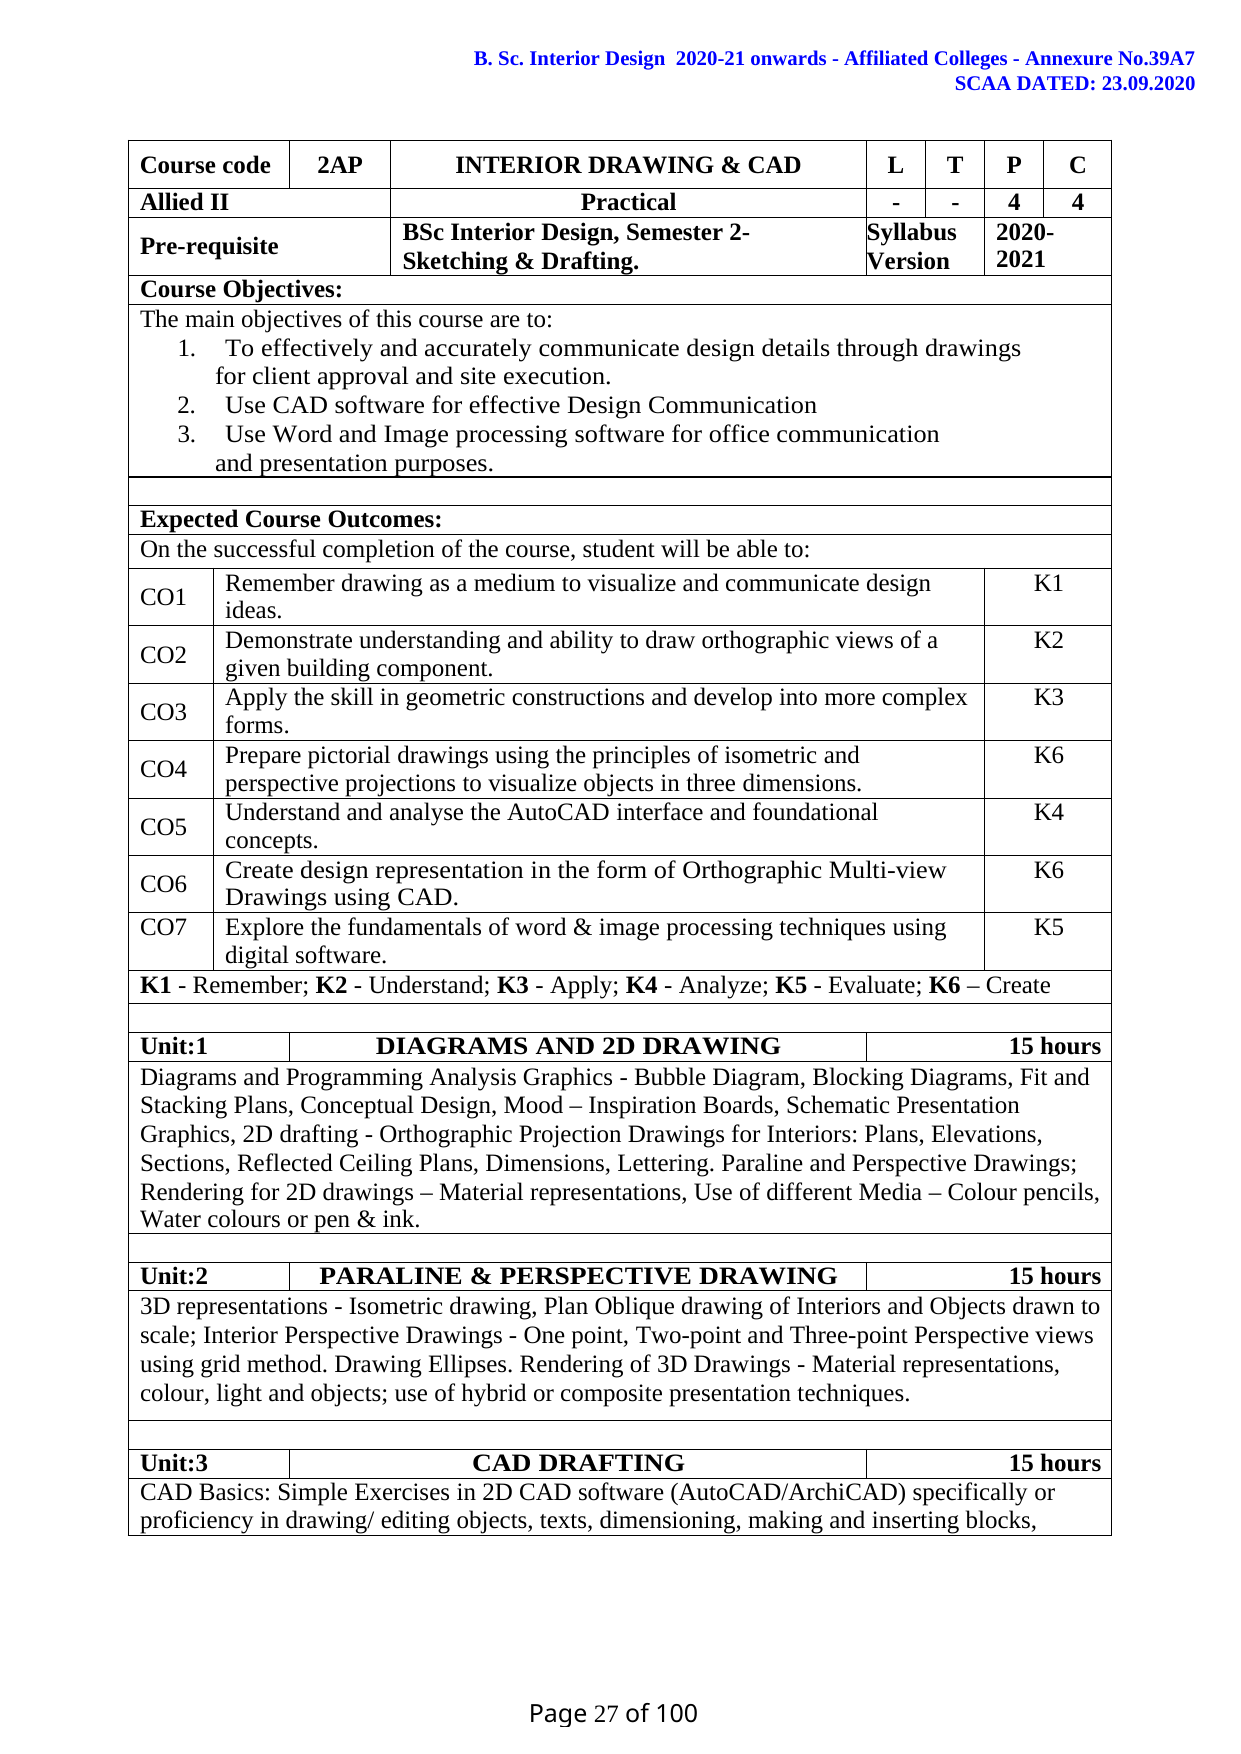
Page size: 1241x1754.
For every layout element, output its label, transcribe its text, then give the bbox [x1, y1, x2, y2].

table_cell Create design representation in the form of Orthographic Multi-view Drawings using CAD. [214, 856, 984, 912]
table_cell K6 [985, 856, 1111, 912]
table_cell PARALINE & PERSPECTIVE DRAWING [290, 1263, 866, 1290]
table_cell CO1 [129, 569, 213, 625]
table_cell 15 hours [867, 1033, 1111, 1061]
table_header P [985, 141, 1043, 188]
table_cell [129, 1004, 1111, 1032]
table_cell CO7 [129, 913, 213, 970]
table_cell Remember drawing as a medium to visualize and communicate design ideas. [214, 569, 984, 625]
table_cell Understand and analyse the AutoCAD interface and foundational concepts. [214, 799, 984, 855]
table_cell DIAGRAMS AND 2D DRAWING [290, 1033, 866, 1061]
table_cell - [867, 189, 925, 217]
table_cell CO6 [129, 856, 213, 912]
table_cell CO4 [129, 741, 213, 797]
table_cell 2020- 2021 [985, 218, 1111, 275]
table_cell 4 [985, 189, 1043, 217]
table_header T [926, 141, 984, 188]
table_cell Demonstrate understanding and ability to draw orthographic views of a given building component. [214, 626, 984, 682]
table_cell CAD DRAFTING [290, 1450, 866, 1477]
table_header 2AP [290, 141, 390, 188]
table_cell K4 [985, 799, 1111, 855]
table_cell CO3 [129, 684, 213, 740]
table_cell Syllabus Version [867, 218, 984, 275]
table_cell - [926, 189, 984, 217]
table_cell [129, 1421, 1111, 1449]
table_cell Expected Course Outcomes: [129, 506, 1111, 534]
table_cell K3 [985, 684, 1111, 740]
table_cell CO5 [129, 799, 213, 855]
table_cell CO2 [129, 626, 213, 682]
table_cell Allied II [129, 189, 390, 217]
table_cell 3D representations - Isometric drawing, Plan Oblique drawing of Interiors and Objects drawn to scale; Interior Perspective Drawings - One point, Two-point and Three-point Perspective views using grid method. Drawing Ellipses. Rendering of 3D Drawings - Material representations, colour, light and objects; use of hybrid or composite presentation techniques. [129, 1291, 1111, 1420]
table_cell BSc Interior Design, Semester 2- Sketching & Drafting. [391, 218, 866, 275]
table_cell Diagrams and Programming Analysis Graphics - Bubble Diagram, Blocking Diagrams, Fit and Stacking Plans, Conceptual Design, Mood – Inspiration Boards, Schematic Presentation Graphics, 2D drafting - Orthographic Projection Drawings for Interiors: Plans, Elevations, Sections, Reflected Ceiling Plans, Dimensions, Lettering. Paraline and Perspective Drawings; Rendering for 2D drawings – Material representations, Use of different Media – Colour pencils, Water colours or pen & ink. [129, 1062, 1111, 1233]
table_header C [1044, 141, 1111, 188]
table_cell Unit:1 [129, 1033, 289, 1061]
table_header INTERIOR DRAWING & CAD [391, 141, 866, 188]
table_cell Unit:3 [129, 1450, 289, 1477]
table_cell On the successful completion of the course, student will be able to: [129, 535, 1111, 568]
table_cell [129, 1234, 1111, 1262]
table_cell CAD Basics: Simple Exercises in 2D CAD software (AutoCAD/ArchiCAD) specifically or proficiency in drawing/ editing objects, texts, dimensioning, making and inserting blocks, [129, 1479, 1111, 1535]
table_cell [129, 478, 1111, 505]
table_cell Prepare pictorial drawings using the principles of isometric and perspective projections to visualize objects in three dimensions. [214, 741, 984, 797]
table_cell 15 hours [867, 1450, 1111, 1477]
table_cell Explore the fundamentals of word & image processing techniques using digital software. [214, 913, 984, 970]
table_cell K5 [985, 913, 1111, 970]
table_cell Apply the skill in geometric constructions and develop into more complex forms. [214, 684, 984, 740]
table_cell Practical [391, 189, 866, 217]
table_header Course code [129, 141, 289, 188]
table_cell K2 [985, 626, 1111, 682]
table_cell The main objectives of this course are to: To effectively and accurately communicate design details through drawings for client approval and site execution. Use CAD software for effective Design Communication Use Word and Image processing software for office communication and presentation purposes. [129, 305, 1111, 476]
table_cell Pre-requisite [129, 218, 390, 275]
table_cell Course Objectives: [129, 276, 1111, 304]
table_header L [867, 141, 925, 188]
table_cell K1 [985, 569, 1111, 625]
table_cell 4 [1044, 189, 1111, 217]
table_cell Unit:2 [129, 1263, 289, 1290]
table_cell K6 [985, 741, 1111, 797]
table_cell 15 hours [867, 1263, 1111, 1290]
table_cell K1 - Remember; K2 - Understand; K3 - Apply; K4 - Analyze; K5 - Evaluate; K6 – Create [129, 971, 1111, 1003]
